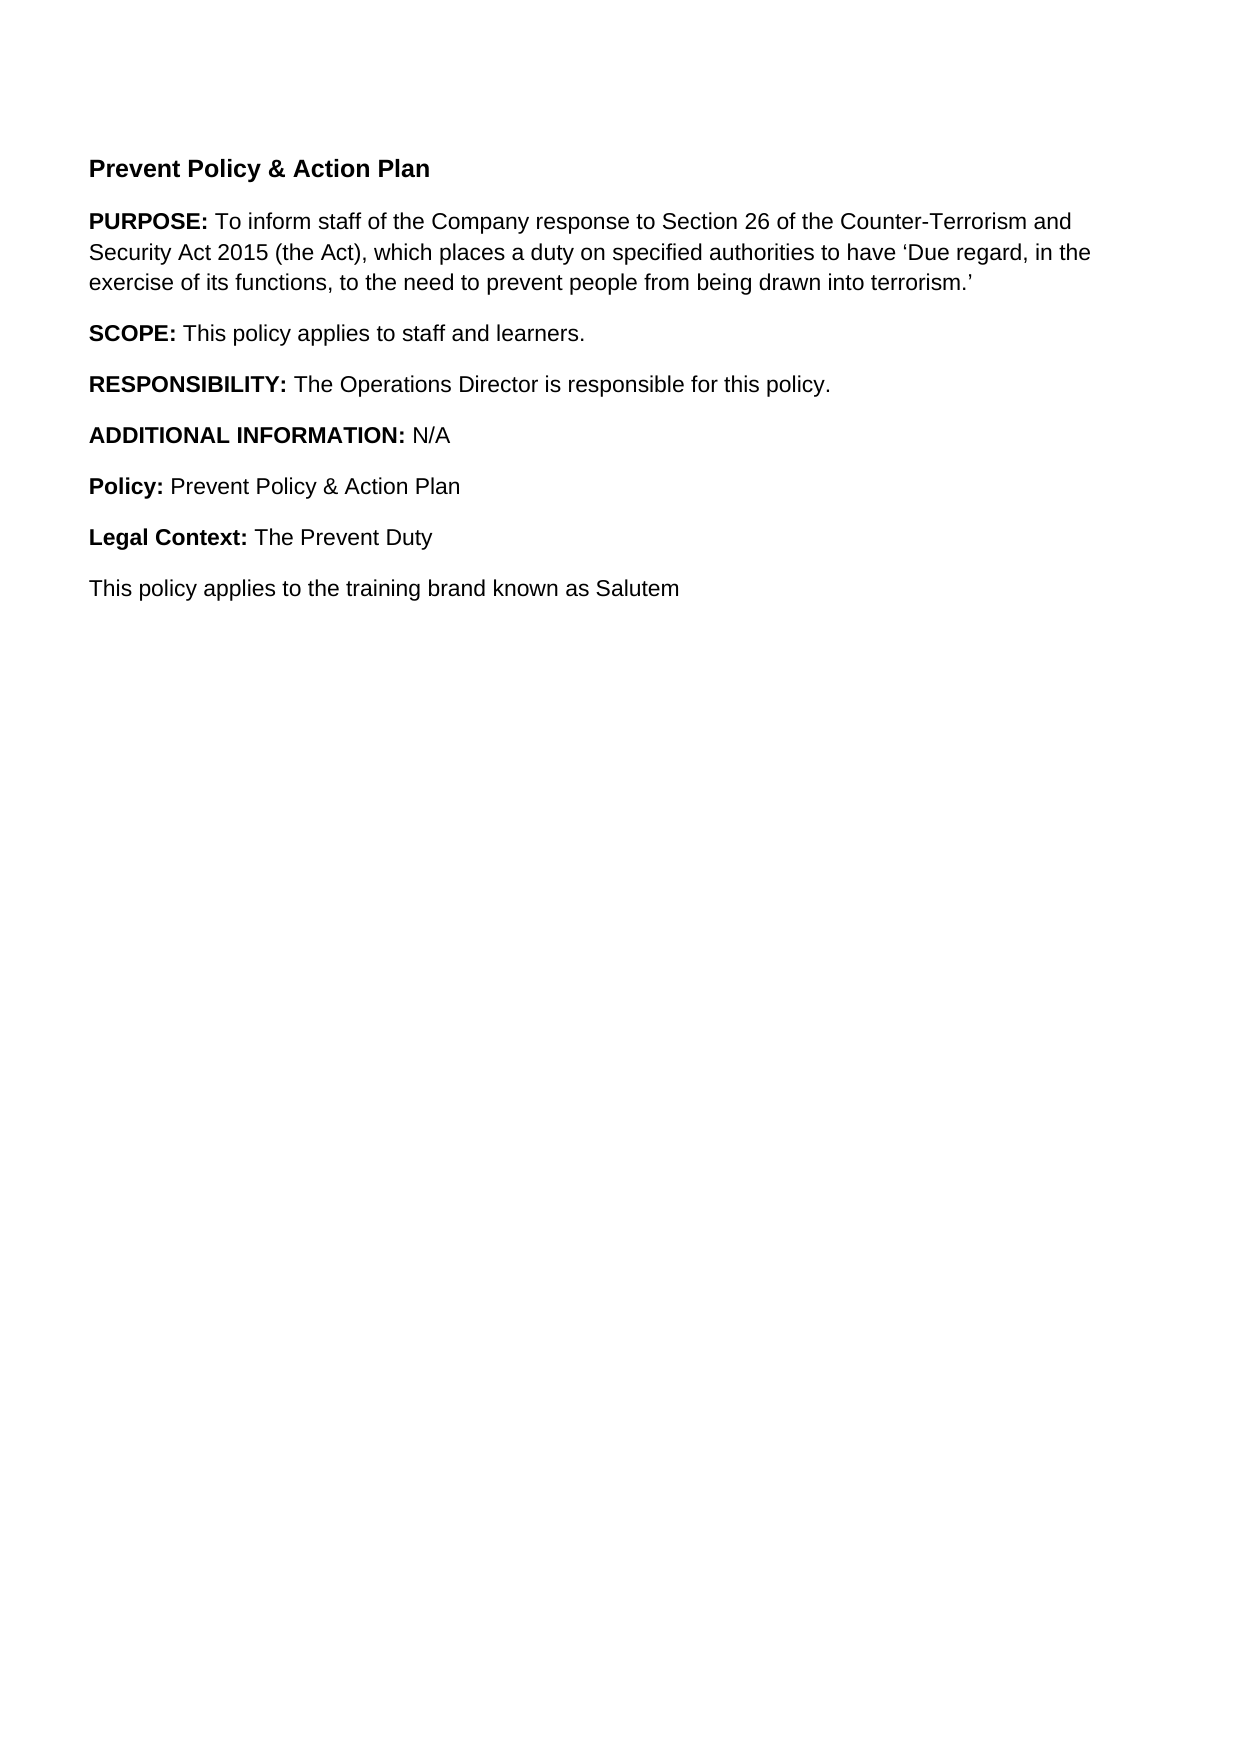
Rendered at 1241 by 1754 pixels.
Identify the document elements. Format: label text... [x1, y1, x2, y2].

text ADDITIONAL INFORMATION: N/A [89, 422, 1107, 448]
text Legal Context: The Prevent Duty [89, 524, 1107, 550]
text RESPONSIBILITY: The Operations Director is responsible for this policy. [89, 371, 1107, 397]
text PURPOSE: To inform staff of the Company response to Section 26 of the Counter-Terrorism and Security Act 2015 (the Act), which places a duty on specified authorities to have ‘Due regard, in the exercise of its functions, to the need to prevent people from being drawn into terrorism.’ [89, 208, 1107, 295]
text This policy applies to the training brand known as Salutem [89, 575, 1107, 601]
text Policy: Prevent Policy & Action Plan [89, 473, 1107, 499]
text Prevent Policy & Action Plan [89, 154, 1107, 183]
text SCOPE: This policy applies to staff and learners. [89, 320, 1107, 346]
